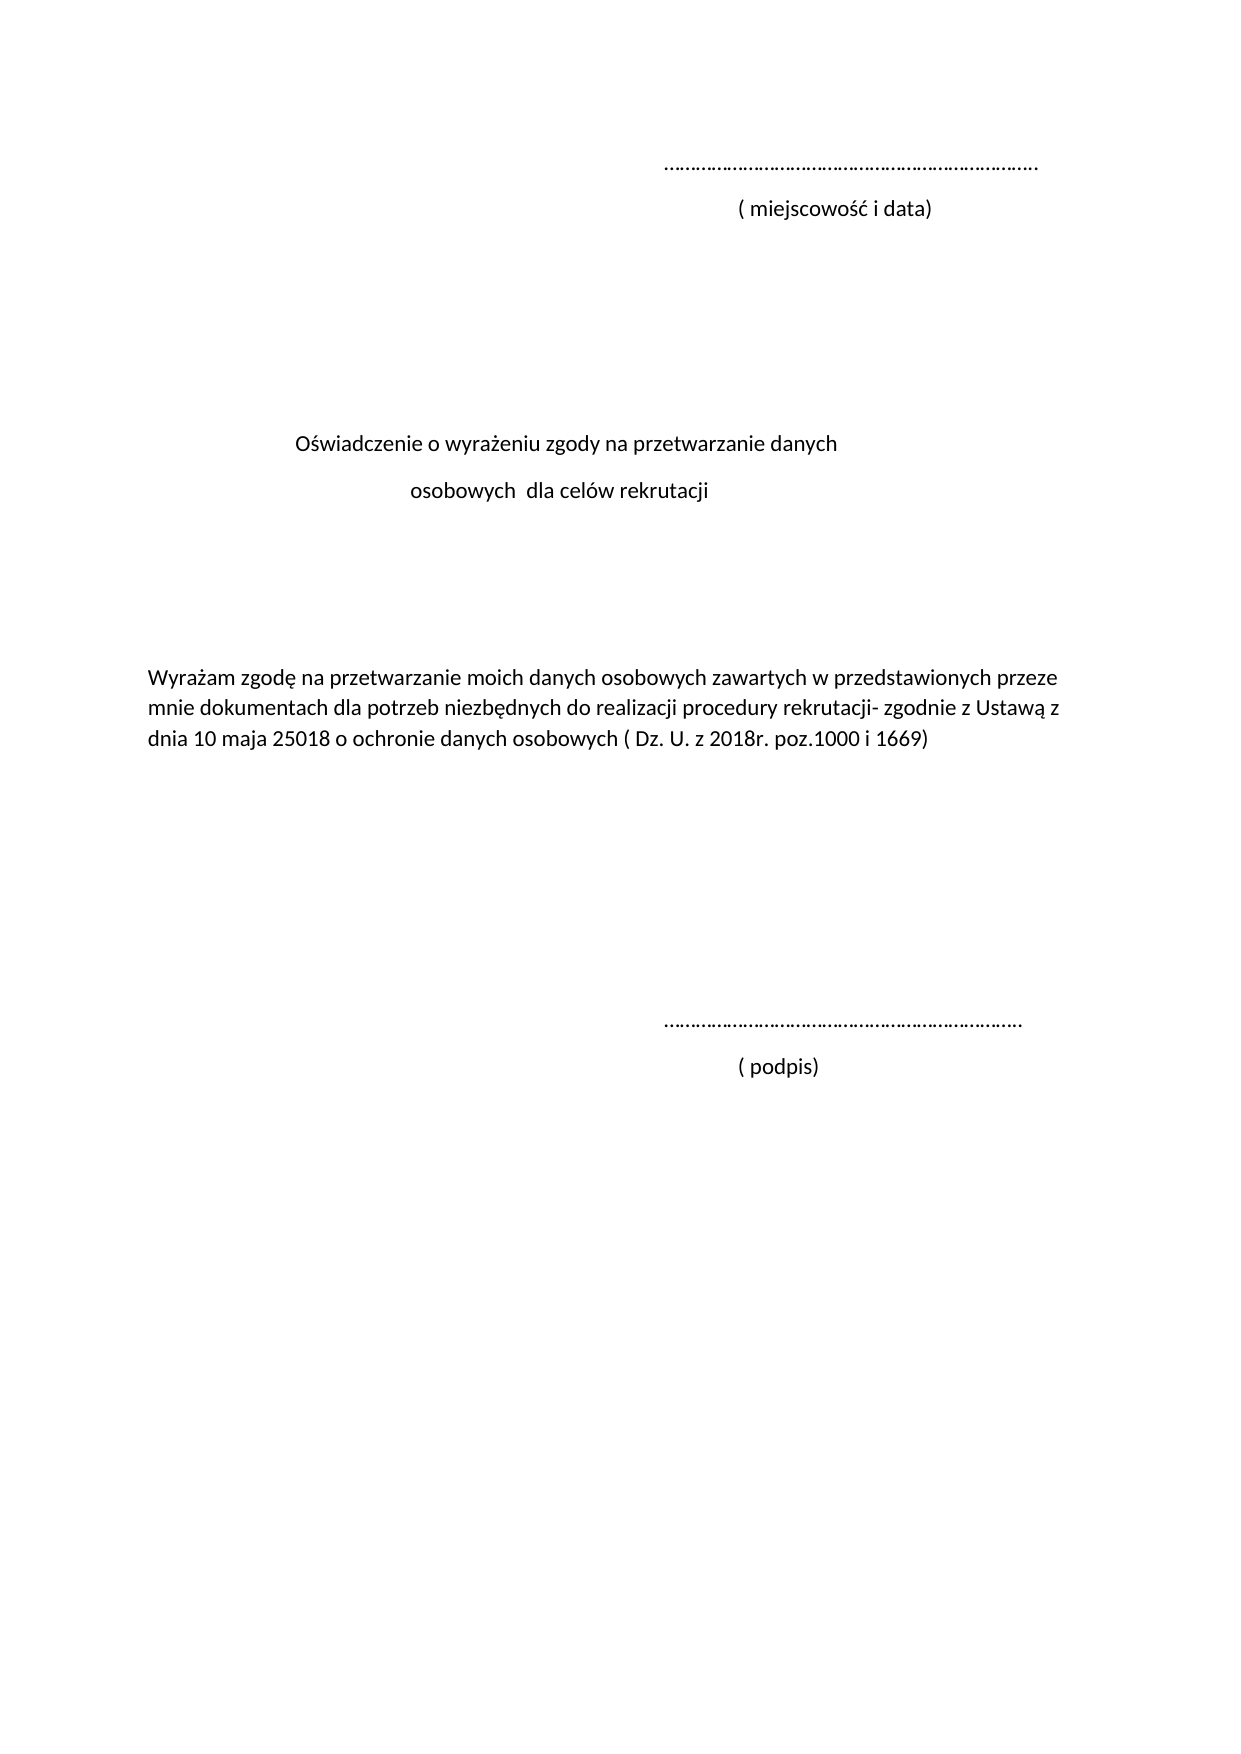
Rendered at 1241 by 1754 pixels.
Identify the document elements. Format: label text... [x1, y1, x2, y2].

text …………………………………………………………….. [148, 148, 1093, 176]
text osobowych dla celów rekrutacji [148, 476, 1093, 504]
text Oświadczenie o wyrażeniu zgody na przetwarzanie danych [221, 429, 1093, 457]
text ( podpis) [148, 1052, 1093, 1080]
text ………………………………………………………….. [148, 1005, 1093, 1033]
text ( miejscowość i data) [148, 194, 1093, 222]
text Wyrażam zgodę na przetwarzanie moich danych osobowych zawartych w przedstawionych przeze mnie dokumentach dla potrzeb niezbędnych do realizacji procedury rekrutacji- zgodnie z Ustawą z dnia 10 maja 25018 o ochronie danych osobowych ( Dz. U. z 2018r. poz.1000 i 1669) [148, 663, 1093, 752]
